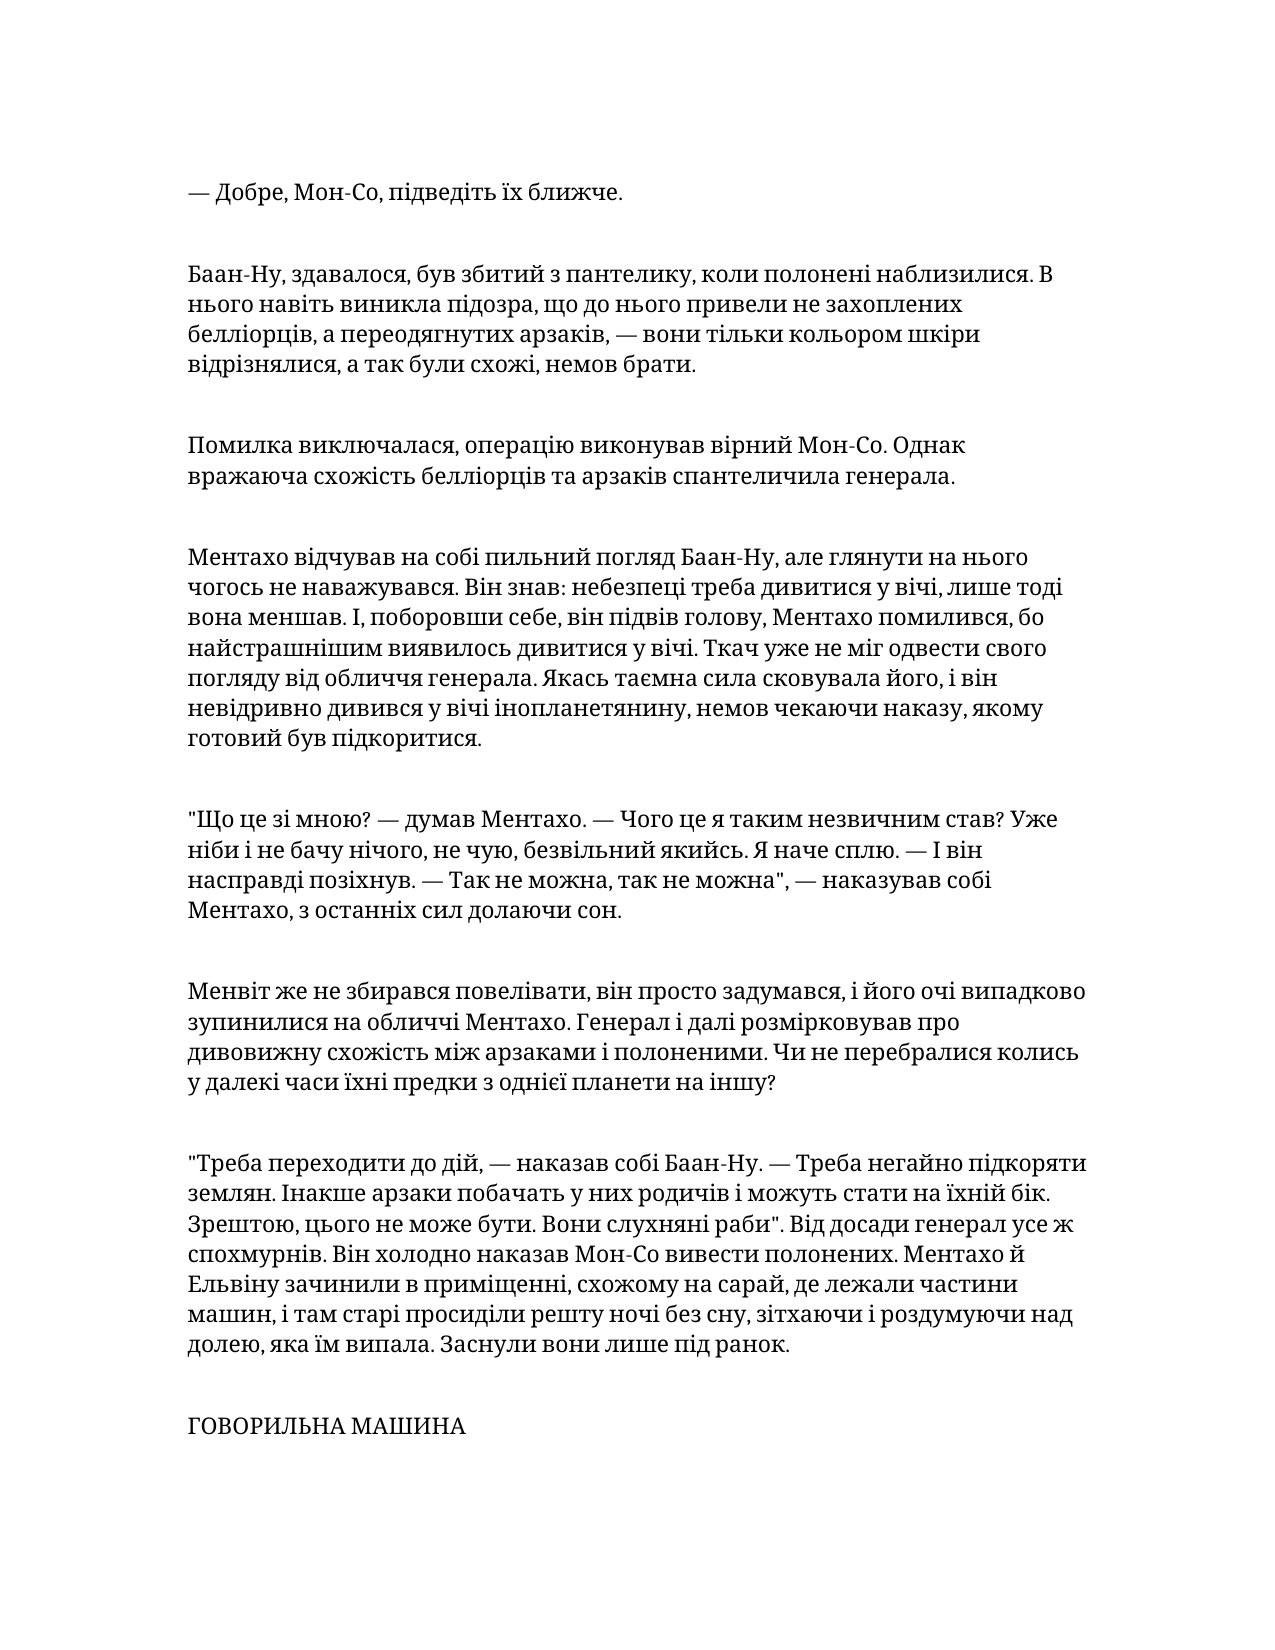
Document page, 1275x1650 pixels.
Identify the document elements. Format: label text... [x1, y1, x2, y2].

text "Що це зі мною? — думав Ментахо. — Чого це я таким незвичним став? Уже ніби і не бачу нічого, не чую, безвільний якийсь. Я наче сплю. — І він насправді позіхнув. — Так не можна, так не можна", — наказував собі Ментахо, з останніх сил долаючи сон. [187, 777, 1087, 924]
text Помилка виключалася, операцію виконував вірний Мон-Со. Однак вражаюча схожість белліорців та арзаків спантеличила генерала. [187, 403, 1087, 490]
text — Добре, Мон-Со, підведіть їх ближче. [187, 150, 1087, 207]
text "Треба переходити до дій, — наказав собі Баан-Ну. — Треба негайно підкоряти землян. Інакше арзаки побачать у них родичів і можуть стати на їхній бік. Зрештою, цього не може бути. Вони слухняні раби". Від досади генерал усе ж спохмурнів. Він холодно наказав Мон-Со вивести полонених. Ментахо й Ельвіну зачинили в приміщенні, схожому на сарай, де лежали частини машин, і там старі просиділи решту ночі без сну, зітхаючи і роздумуючи над долею, яка їм випала. Заснули вони лише під ранок. [187, 1121, 1087, 1359]
text Менвіт же не збирався повелівати, він просто задумався, і його очі випадково зупинилися на обличчі Ментахо. Генерал і далі розмірковував про дивовижну схожість між арзаками і полоненими. Чи не перебралися колись у далекі часи їхні предки з однієї планети на іншу? [187, 949, 1087, 1096]
text Ментахо відчував на собі пильний погляд Баан-Ну, але глянути на нього чогось не наважувався. Він знав: небезпеці треба дивитися у вічі, лише тоді вона меншав. І, поборовши себе, він підвів голову, Ментахо помилився, бо найстрашнішим виявилось дивитися у вічі. Ткач уже не міг одвести свого погляду від обличчя генерала. Якась таємна сила сковувала його, і він невідривно дивився у вічі інопланетянину, немов чекаючи наказу, якому готовий був підкоритися. [187, 514, 1087, 752]
text Баан-Ну, здавалося, був збитий з пантелику, коли полонені наблизилися. В нього навіть виникла підозра, що до нього привели не захоплених белліорців, а переодягнутих арзаків, — вони тільки кольором шкіри відрізнялися, а так були схожі, немов брати. [187, 231, 1087, 378]
text ГОВОРИЛЬНА МАШИНА [187, 1383, 1087, 1440]
